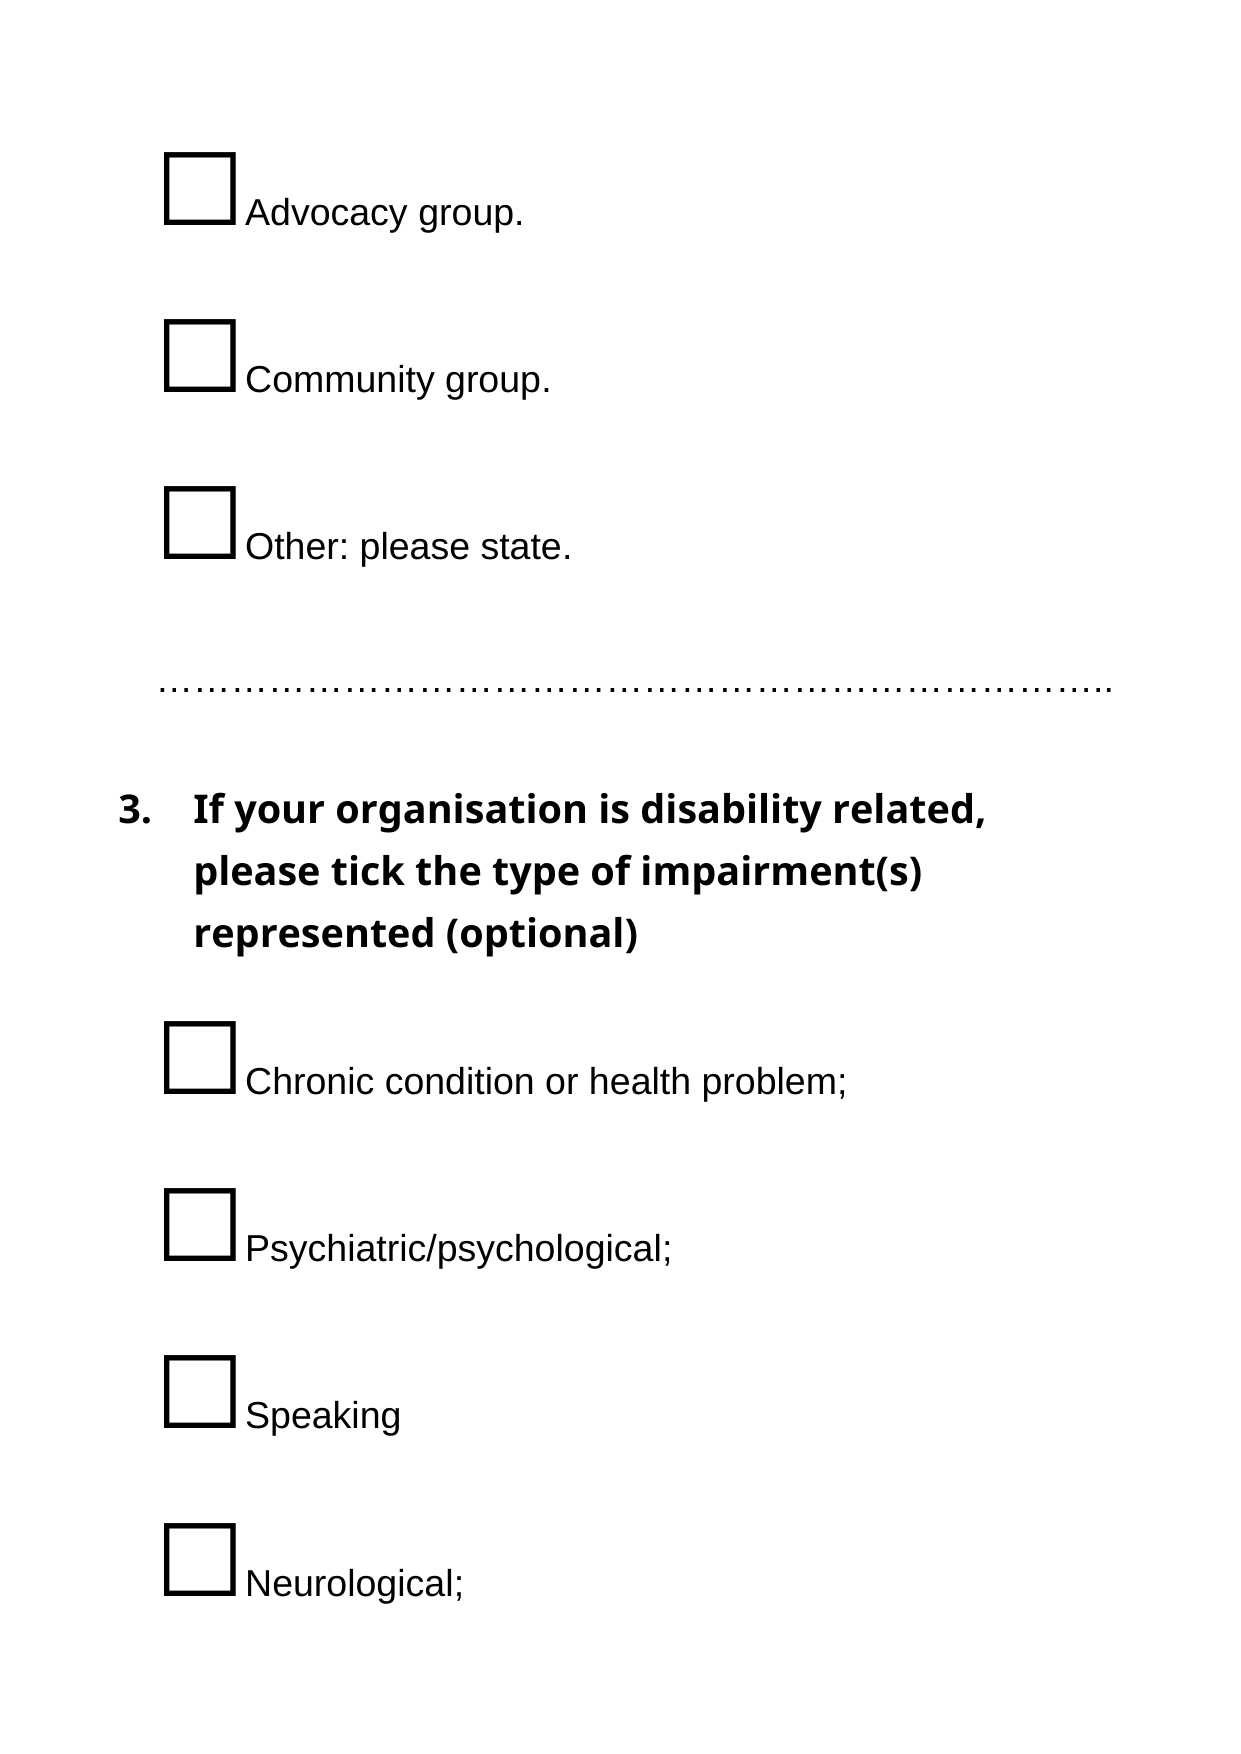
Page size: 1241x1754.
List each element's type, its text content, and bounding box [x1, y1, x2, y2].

subtitle 3. If your organisation is disability related, please tick the type of impairment(s) represented (optional) [118, 781, 1122, 959]
list Other: please state. [155, 452, 1122, 588]
list Psychiatric/psychological; [155, 1155, 1122, 1291]
list Community group. [155, 285, 1122, 421]
list Neurological; [155, 1489, 1122, 1625]
list Chronic condition or health problem; [155, 988, 1122, 1124]
list ………………………………………………………………….. [155, 657, 1122, 700]
list Speaking [155, 1322, 1122, 1458]
list Advocacy group. [155, 118, 1122, 254]
